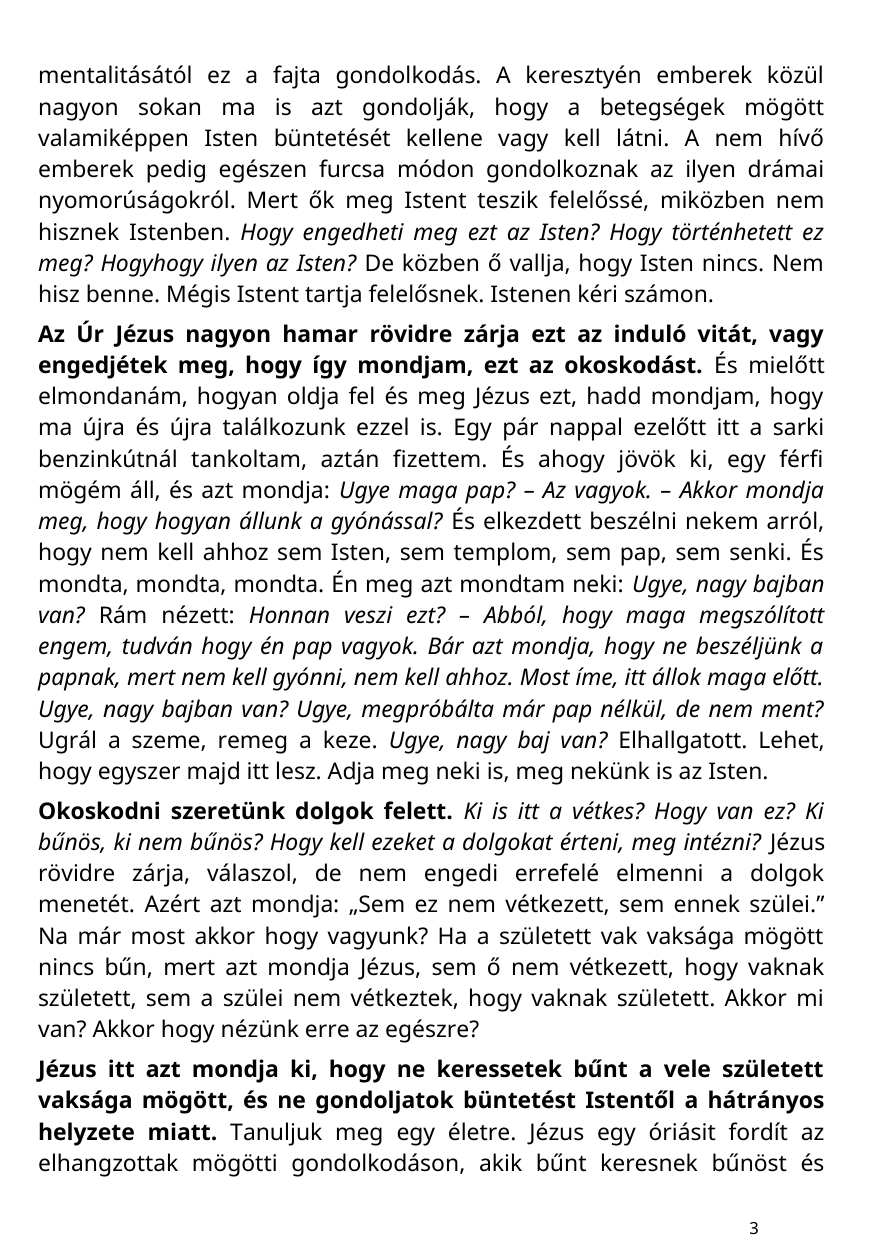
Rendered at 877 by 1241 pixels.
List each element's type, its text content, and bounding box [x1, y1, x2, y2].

text Okoskodni szeretünk dolgok felett. Ki is itt a vétkes? Hogy van ez? Ki bűnös, ki nem bűnös? Hogy kell ezeket a dolgokat érteni, meg intézni? Jézus rövidre zárja, válaszol, de nem engedi errefelé elmenni a dolgok menetét. Azért azt mondja: „Sem ez nem vétkezett, sem ennek szülei.” Na már most akkor hogy vagyunk? Ha a született vak vaksága mögött nincs bűn, mert azt mondja Jézus, sem ő nem vétkezett, hogy vaknak született, sem a szülei nem vétkeztek, hogy vaknak született. Akkor mi van? Akkor hogy nézünk erre az egészre? [38, 794, 825, 1044]
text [38, 1053, 825, 1178]
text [38, 59, 825, 309]
text Az Úr Jézus nagyon hamar rövidre zárja ezt az induló vitát, vagy engedjétek meg, hogy így mondjam, ezt az okoskodást. És mielőtt elmondanám, hogyan oldja fel és meg Jézus ezt, hadd mondjam, hogy ma újra és újra találkozunk ezzel is. Egy pár nappal ezelőtt itt a sarki benzinkútnál tankoltam, aztán fizettem. És ahogy jövök ki, egy férfi mögém áll, és azt mondja: Ugye maga pap? – Az vagyok. – Akkor mondja meg, hogy hogyan állunk a gyónással? És elkezdett beszélni nekem arról, hogy nem kell ahhoz sem Isten, sem templom, sem pap, sem senki. És mondta, mondta, mondta. Én meg azt mondtam neki: Ugye, nagy bajban van? Rám nézett: Honnan veszi ezt? – Abból, hogy maga megszólított engem, tudván hogy én pap vagyok. Bár azt mondja, hogy ne beszéljünk a papnak, mert nem kell gyónni, nem kell ahhoz. Most íme, itt állok maga előtt. Ugye, nagy bajban van? Ugye, megpróbálta már pap nélkül, de nem ment? Ugrál a szeme, remeg a keze. Ugye, nagy baj van? Elhallgatott. Lehet, hogy egyszer majd itt lesz. Adja meg neki is, meg nekünk is az Isten. [38, 317, 825, 786]
